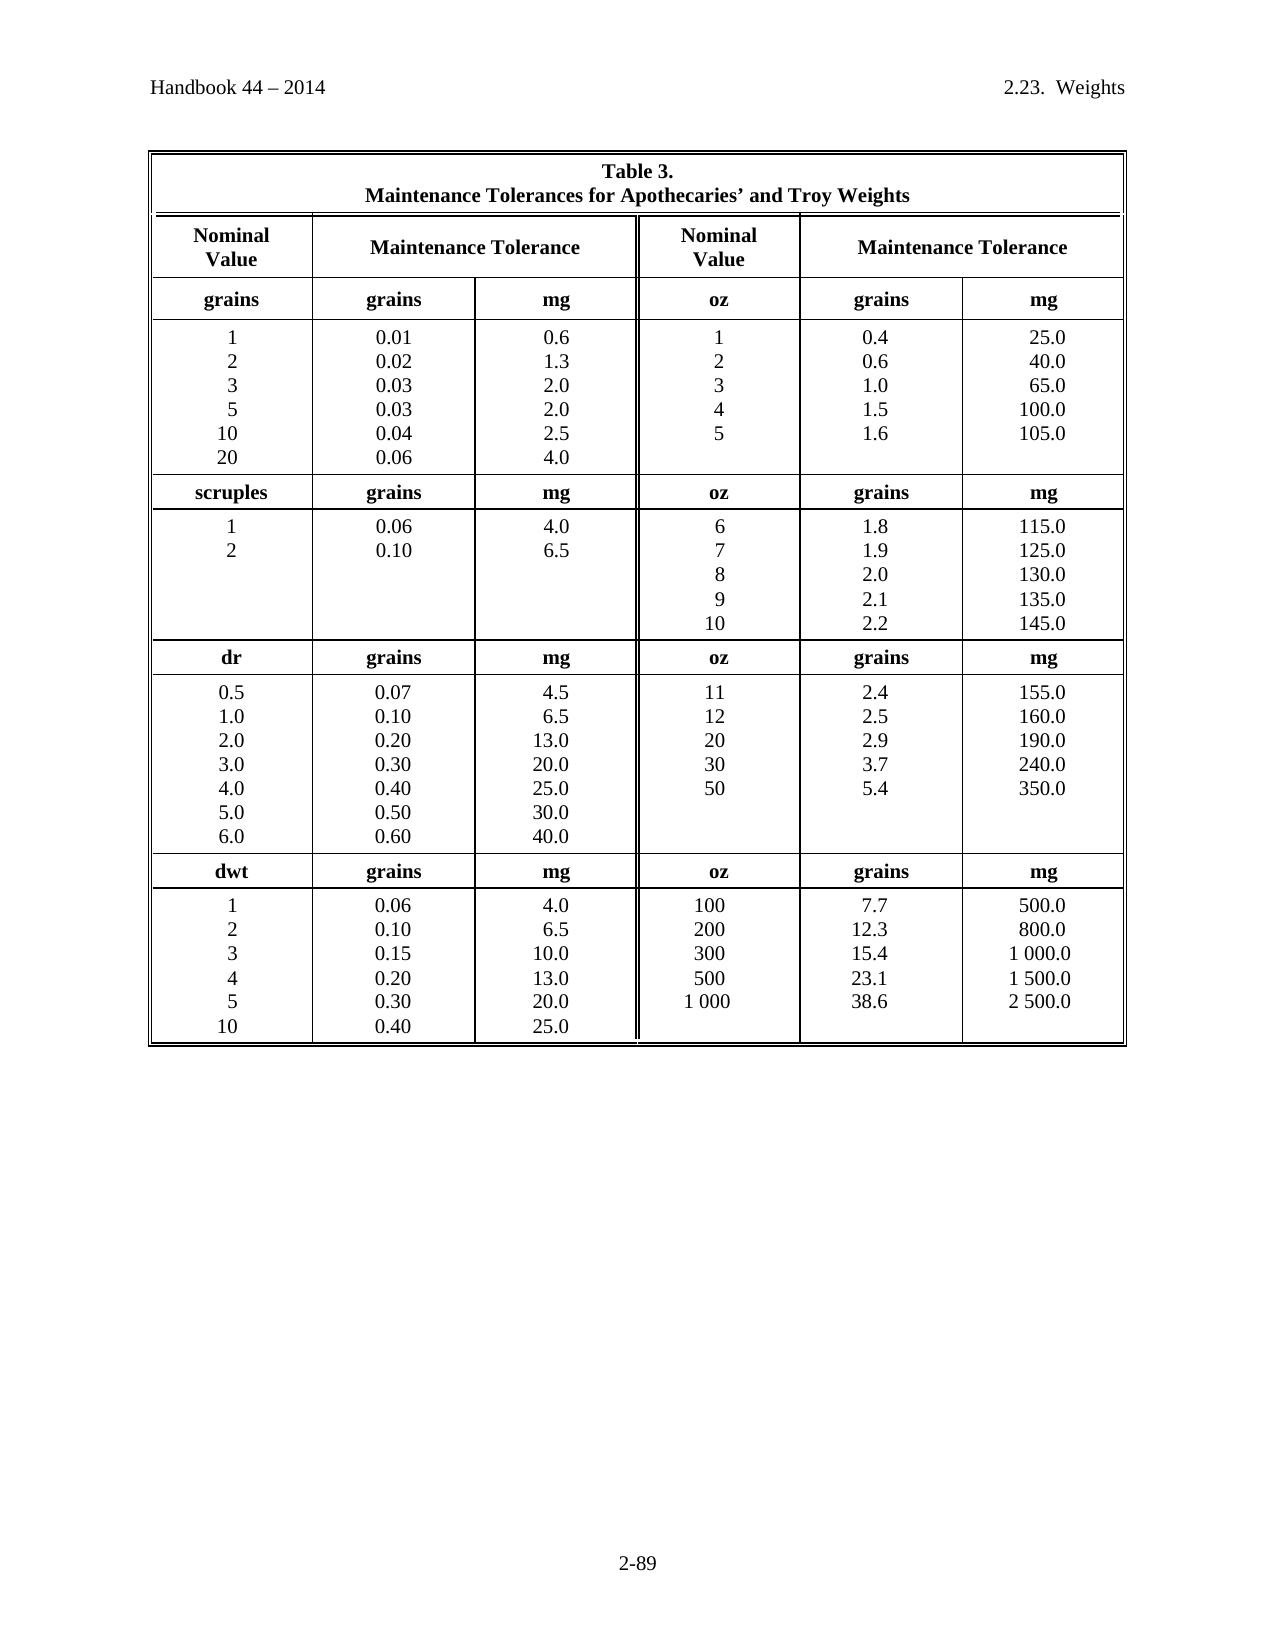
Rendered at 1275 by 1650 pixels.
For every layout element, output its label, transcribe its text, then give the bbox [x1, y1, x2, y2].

table_cell 1.8 1.9 2.0 2.1 2.2 [801, 510, 962, 639]
table_cell mg [963, 475, 1123, 508]
table_cell 4.0 6.5 10.0 13.0 20.0 25.0 [476, 889, 637, 1042]
table_cell dwt [152, 854, 312, 887]
table_cell grains [152, 278, 312, 319]
table_cell 0.5 1.0 2.0 3.0 4.0 5.0 6.0 [152, 675, 312, 853]
table_cell 0.6 1.3 2.0 2.0 2.5 4.0 [476, 320, 635, 474]
table_cell 25.0 40.0 65.0 100.0 105.0 [963, 320, 1123, 474]
table_cell 4.5 6.5 13.0 20.0 25.0 30.0 40.0 [476, 675, 635, 853]
table_cell 500.0 800.0 1 000.0 1 500.0 2 500.0 [963, 889, 1123, 1042]
table_cell grains [801, 475, 962, 508]
table_cell grains [801, 854, 962, 887]
table_cell grains [313, 641, 474, 674]
table_cell Maintenance Tolerance [313, 217, 635, 277]
table_cell oz [640, 278, 799, 319]
table_cell 11 12 20 30 50 [640, 675, 799, 853]
table_cell mg [963, 641, 1123, 674]
table_cell 7.7 12.3 15.4 23.1 38.6 [801, 889, 962, 1042]
table_cell 0.01 0.02 0.03 0.03 0.04 0.06 [313, 320, 474, 474]
table_cell oz [640, 641, 799, 674]
table_cell Nominal Value [150, 212, 312, 277]
table_header Table 3. Maintenance Tolerances for Apothecaries’ and Troy Weights [152, 155, 1123, 212]
table_cell mg [476, 475, 635, 508]
table_cell grains [801, 278, 962, 319]
table_cell mg [963, 854, 1123, 887]
table_cell scruples [152, 475, 312, 508]
table_cell 1 2 3 4 5 10 [152, 888, 312, 1042]
table_cell grains [313, 278, 474, 319]
table_cell 1 2 3 4 5 [640, 320, 799, 474]
table_cell Nominal Value [640, 217, 799, 277]
table_cell 100 200 300 500 1 000 [638, 889, 799, 1042]
table_cell 0.06 0.10 [313, 510, 474, 639]
table_cell 1 2 3 5 10 20 [152, 320, 312, 474]
table_cell grains [801, 641, 962, 674]
table_cell mg [963, 278, 1123, 319]
table_cell 2.4 2.5 2.9 3.7 5.4 [801, 675, 962, 853]
table_cell dr [152, 640, 312, 674]
table_cell Maintenance Tolerance [801, 212, 1125, 277]
table_cell 1 2 [152, 509, 312, 639]
table_cell mg [476, 641, 635, 674]
table_cell 0.4 0.6 1.0 1.5 1.6 [801, 320, 962, 474]
table_cell mg [476, 278, 635, 319]
table_cell 0.06 0.10 0.15 0.20 0.30 0.40 [313, 889, 474, 1042]
table_cell 0.07 0.10 0.20 0.30 0.40 0.50 0.60 [313, 675, 474, 853]
table_cell grains [313, 854, 474, 887]
table_cell 4.0 6.5 [476, 510, 635, 639]
table_cell oz [640, 475, 799, 508]
table_cell 115.0 125.0 130.0 135.0 145.0 [963, 510, 1123, 639]
table_cell grains [313, 475, 474, 508]
table_cell mg [476, 854, 635, 887]
table_cell 6 7 8 9 10 [640, 510, 799, 639]
table_cell 155.0 160.0 190.0 240.0 350.0 [963, 675, 1123, 853]
table_cell oz [640, 854, 799, 887]
